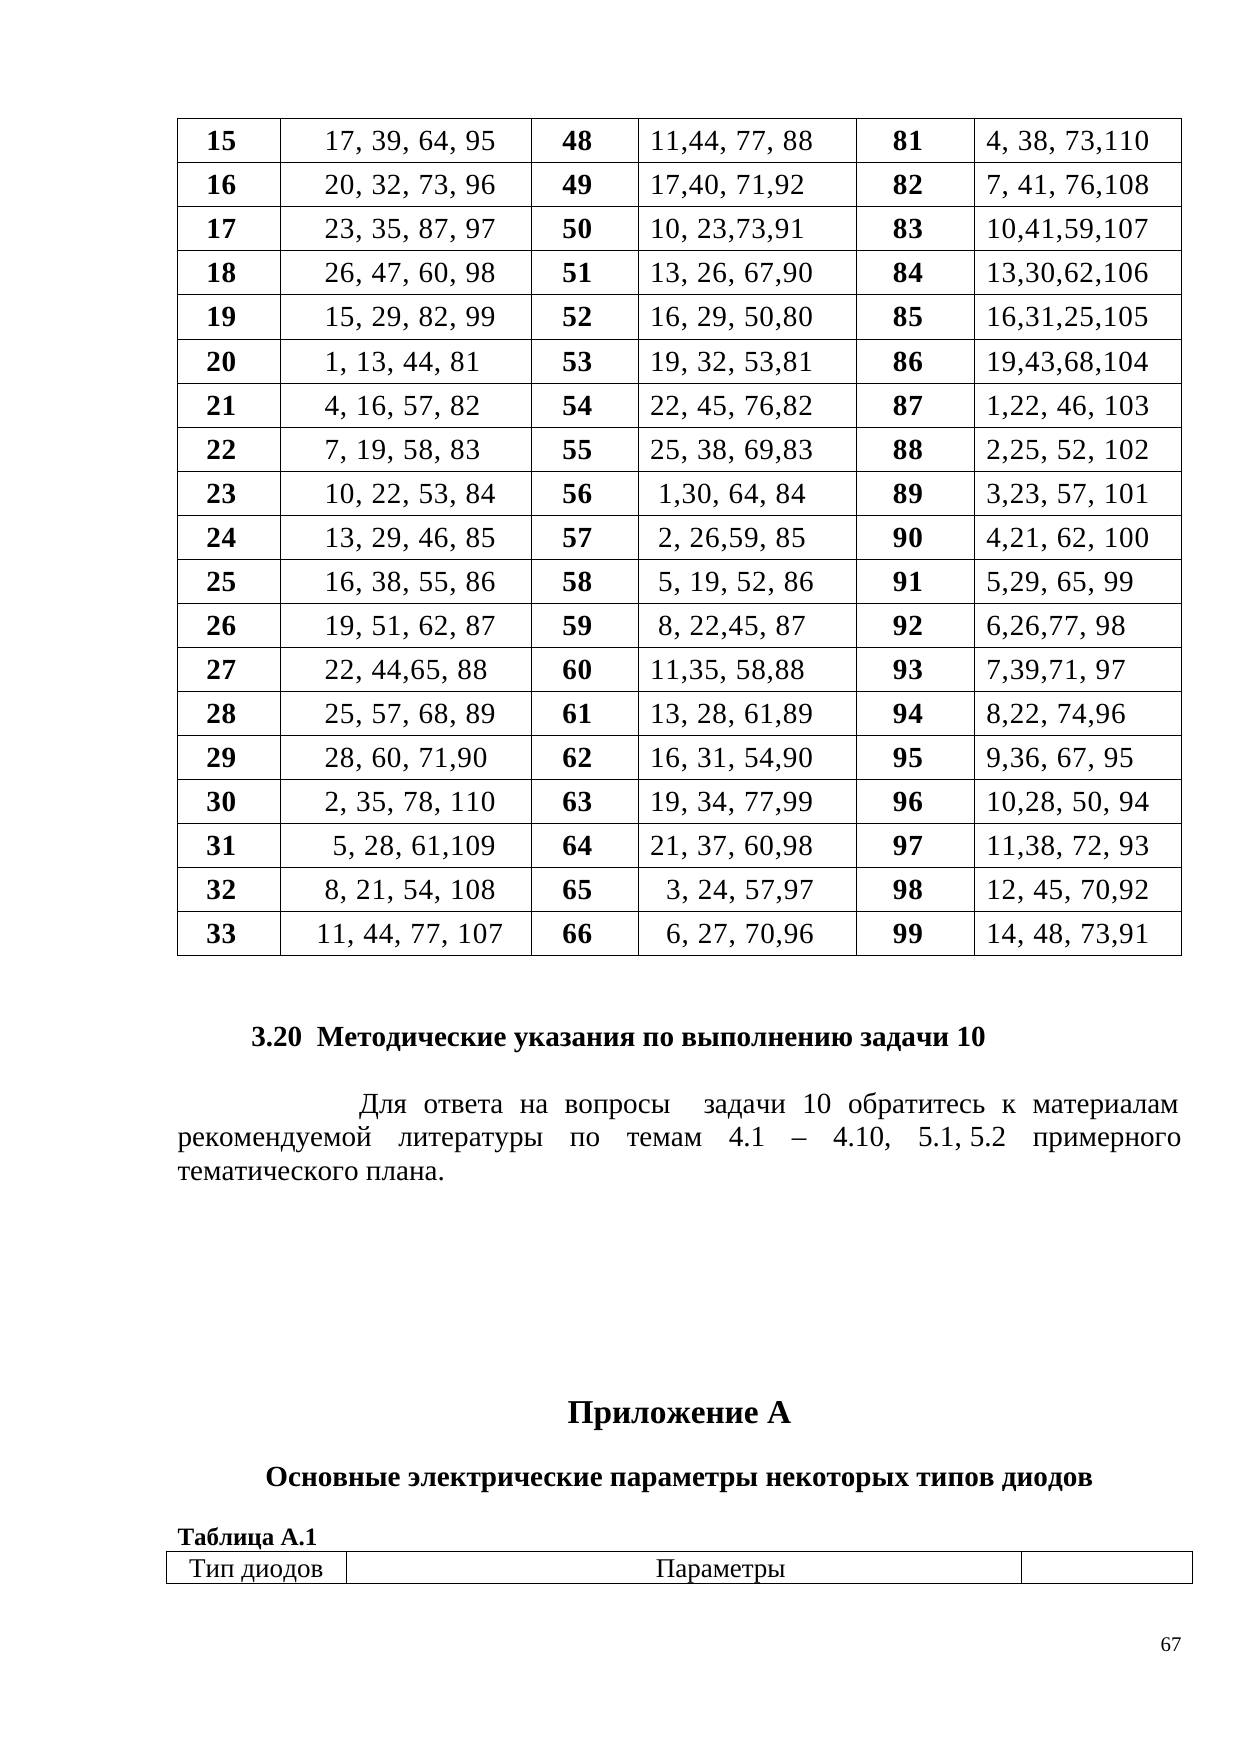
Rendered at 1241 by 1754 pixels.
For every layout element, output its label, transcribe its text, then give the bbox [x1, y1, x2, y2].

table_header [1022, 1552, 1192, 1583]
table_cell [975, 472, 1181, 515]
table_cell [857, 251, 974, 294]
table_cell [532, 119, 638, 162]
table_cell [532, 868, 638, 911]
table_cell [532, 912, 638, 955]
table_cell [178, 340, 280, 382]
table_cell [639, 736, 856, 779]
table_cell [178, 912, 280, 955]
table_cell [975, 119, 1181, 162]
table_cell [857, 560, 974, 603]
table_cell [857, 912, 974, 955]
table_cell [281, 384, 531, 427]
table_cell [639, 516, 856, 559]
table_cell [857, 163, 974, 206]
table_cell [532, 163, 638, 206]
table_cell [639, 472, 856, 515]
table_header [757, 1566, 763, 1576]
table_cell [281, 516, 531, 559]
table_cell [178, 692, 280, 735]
text Основные электрические параметры некоторых типов диодов [177, 1459, 1181, 1493]
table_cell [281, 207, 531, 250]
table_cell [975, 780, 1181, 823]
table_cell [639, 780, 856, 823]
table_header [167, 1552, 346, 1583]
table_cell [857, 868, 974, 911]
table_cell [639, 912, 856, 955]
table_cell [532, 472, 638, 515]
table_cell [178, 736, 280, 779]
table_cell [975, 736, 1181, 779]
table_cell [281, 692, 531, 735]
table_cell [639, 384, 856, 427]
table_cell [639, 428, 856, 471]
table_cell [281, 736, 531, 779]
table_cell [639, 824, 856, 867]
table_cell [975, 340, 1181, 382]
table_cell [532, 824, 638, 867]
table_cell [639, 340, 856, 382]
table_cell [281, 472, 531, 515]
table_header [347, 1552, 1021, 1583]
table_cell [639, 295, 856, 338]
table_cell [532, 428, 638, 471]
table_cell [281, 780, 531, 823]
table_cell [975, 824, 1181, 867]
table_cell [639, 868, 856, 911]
subtitle 3.20 Методические указания по выполнению задачи 10 [177, 1019, 1181, 1052]
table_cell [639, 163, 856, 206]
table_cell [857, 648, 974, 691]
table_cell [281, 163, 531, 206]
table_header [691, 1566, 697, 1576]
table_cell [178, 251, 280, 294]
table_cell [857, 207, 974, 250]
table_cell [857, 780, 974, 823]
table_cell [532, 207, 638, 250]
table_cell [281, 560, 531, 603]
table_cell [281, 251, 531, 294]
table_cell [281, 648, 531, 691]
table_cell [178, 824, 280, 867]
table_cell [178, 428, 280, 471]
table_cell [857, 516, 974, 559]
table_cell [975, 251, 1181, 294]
text Для ответа на вопросы задачи 10 обратитесь к материалам рекомендуемой литературы по темам 4.1 – 4.10, 5.1, 5.2 примерного тематического плана. [177, 1086, 1181, 1186]
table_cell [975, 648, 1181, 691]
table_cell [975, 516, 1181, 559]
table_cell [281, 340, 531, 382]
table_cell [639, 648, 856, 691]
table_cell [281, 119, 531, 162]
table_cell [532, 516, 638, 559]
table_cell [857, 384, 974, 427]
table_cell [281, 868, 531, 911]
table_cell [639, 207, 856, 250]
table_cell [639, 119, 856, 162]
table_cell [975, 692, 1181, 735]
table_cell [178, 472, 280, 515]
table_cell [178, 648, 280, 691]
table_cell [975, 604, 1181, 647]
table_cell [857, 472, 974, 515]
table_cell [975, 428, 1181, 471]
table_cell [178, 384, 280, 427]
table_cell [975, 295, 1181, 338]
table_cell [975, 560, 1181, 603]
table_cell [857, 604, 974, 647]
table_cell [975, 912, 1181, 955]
text Таблица А.1 [177, 1522, 1181, 1551]
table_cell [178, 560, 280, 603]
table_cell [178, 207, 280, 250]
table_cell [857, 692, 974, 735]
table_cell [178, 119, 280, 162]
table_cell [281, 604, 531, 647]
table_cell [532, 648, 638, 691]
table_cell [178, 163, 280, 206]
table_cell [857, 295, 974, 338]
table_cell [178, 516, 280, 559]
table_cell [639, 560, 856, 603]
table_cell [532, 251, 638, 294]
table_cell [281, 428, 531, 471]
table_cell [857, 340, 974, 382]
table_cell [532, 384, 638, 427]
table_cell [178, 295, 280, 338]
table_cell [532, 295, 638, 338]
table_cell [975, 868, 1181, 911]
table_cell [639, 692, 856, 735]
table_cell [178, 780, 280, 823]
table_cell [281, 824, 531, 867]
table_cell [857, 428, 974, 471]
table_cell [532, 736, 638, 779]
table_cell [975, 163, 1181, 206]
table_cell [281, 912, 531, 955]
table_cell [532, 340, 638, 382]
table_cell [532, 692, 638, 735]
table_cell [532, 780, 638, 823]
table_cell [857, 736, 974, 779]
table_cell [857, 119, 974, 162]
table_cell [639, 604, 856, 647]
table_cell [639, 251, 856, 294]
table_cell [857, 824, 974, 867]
text Приложение А [177, 1392, 1181, 1431]
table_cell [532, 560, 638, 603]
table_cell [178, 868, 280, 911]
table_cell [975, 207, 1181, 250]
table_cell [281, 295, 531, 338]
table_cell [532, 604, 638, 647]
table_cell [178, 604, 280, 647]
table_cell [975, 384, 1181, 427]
